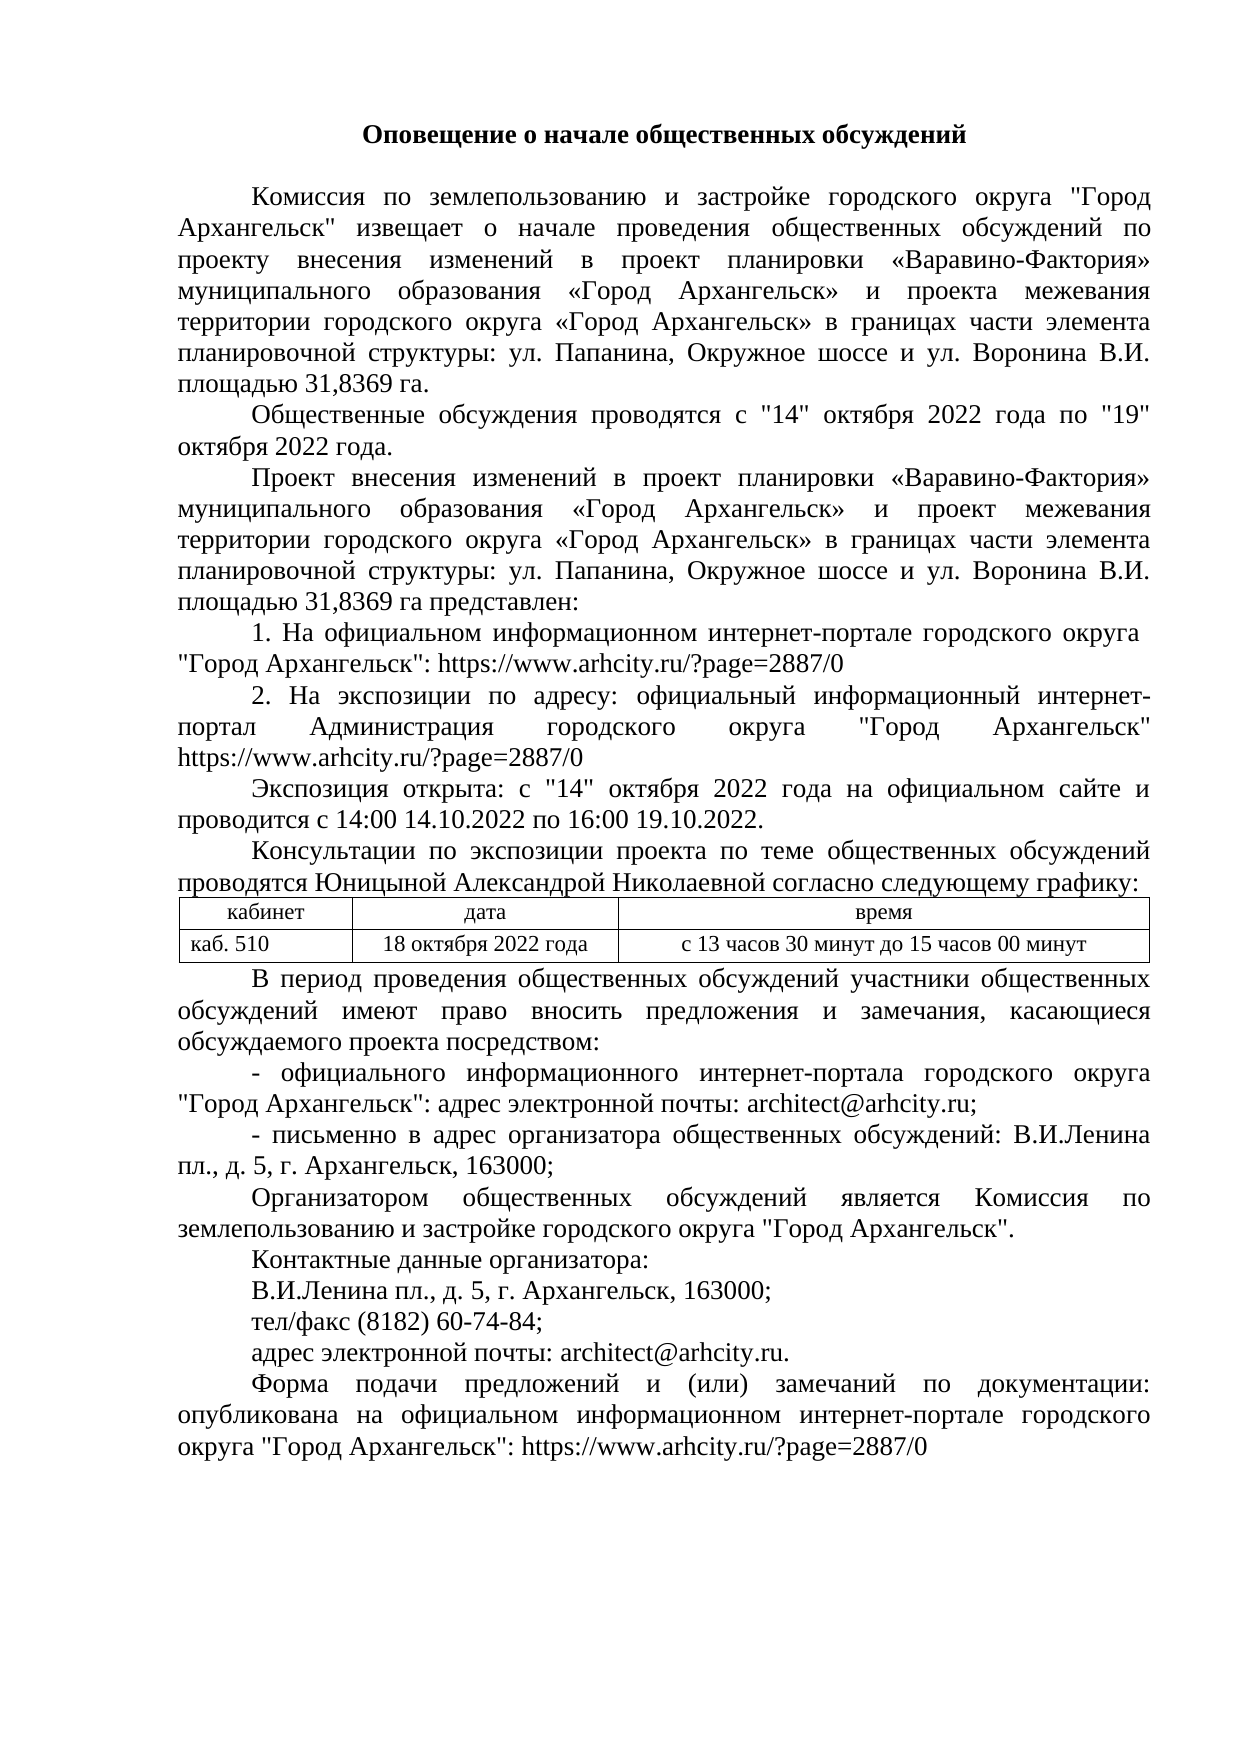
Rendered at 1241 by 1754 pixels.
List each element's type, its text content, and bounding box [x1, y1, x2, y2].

text Оповещение о начале общественных обсуждений [177, 118, 1152, 149]
text тел/факс (8182) 60-74-84; [177, 1305, 1152, 1336]
text 2. На экспозиции по адресу: официальный информационный интернет- портал Администрация городского округа "Город Архангельск" https://www.arhcity.ru/?page=2887/0 [177, 679, 1152, 772]
table_header время [619, 898, 1149, 929]
text Проект внесения изменений в проект планировки «Варавино-Фактория» муниципального образования «Город Архангельск» и проект межевания территории городского округа «Город Архангельск» в границах части элемента планировочной структуры: ул. Папанина, Окружное шоссе и ул. Воронина В.И. площадью 31,8369 га представлен: [177, 461, 1152, 616]
text 1. На официальном информационном интернет-портале городского округа "Город Архангельск": https://www.arhcity.ru/?page=2887/0 [177, 616, 1152, 679]
table_cell 18 октября 2022 года [353, 930, 618, 962]
text Консультации по экспозиции проекта по теме общественных обсуждений проводятся Юницыной Александрой Николаевной согласно следующему графику: [177, 834, 1152, 897]
text В.И.Ленина пл., д. 5, г. Архангельск, 163000; [177, 1274, 1152, 1305]
text Комиссия по землепользованию и застройке городского округа "Город Архангельск" извещает о начале проведения общественных обсуждений по проекту внесения изменений в проект планировки «Варавино-Фактория» муниципального образования «Город Архангельск» и проекта межевания территории городского округа «Город Архангельск» в границах части элемента планировочной структуры: ул. Папанина, Окружное шоссе и ул. Воронина В.И. площадью 31,8369 га. [177, 180, 1152, 398]
text Контактные данные организатора: [177, 1243, 1152, 1274]
text Общественные обсуждения проводятся с "14" октября 2022 года по "19" октября 2022 года. [177, 398, 1152, 461]
table_header дата [353, 898, 618, 929]
text Организатором общественных обсуждений является Комиссия по землепользованию и застройке городского округа "Город Архангельск". [177, 1181, 1152, 1243]
table_cell каб. 510 [180, 930, 352, 962]
table_header кабинет [180, 898, 352, 929]
text - официального информационного интернет-портала городского округа "Город Архангельск": адрес электронной почты: architect@arhcity.ru; [177, 1056, 1152, 1118]
text - письменно в адрес организатора общественных обсуждений: В.И.Ленина пл., д. 5, г. Архангельск, 163000; [177, 1118, 1152, 1181]
text адрес электронной почты: architect@arhcity.ru. [177, 1336, 1152, 1367]
text В период проведения общественных обсуждений участники общественных обсуждений имеют право вносить предложения и замечания, касающиеся обсуждаемого проекта посредством: [177, 963, 1152, 1056]
table_cell с 13 часов 30 минут до 15 часов 00 минут [619, 930, 1149, 962]
text Экспозиция открыта: с "14" октября 2022 года на официальном сайте и проводится с 14:00 14.10.2022 по 16:00 19.10.2022. [177, 772, 1152, 834]
text Форма подачи предложений и (или) замечаний по документации: опубликована на официальном информационном интернет-портале городского округа "Город Архангельск": https://www.arhcity.ru/?page=2887/0 [177, 1367, 1152, 1461]
